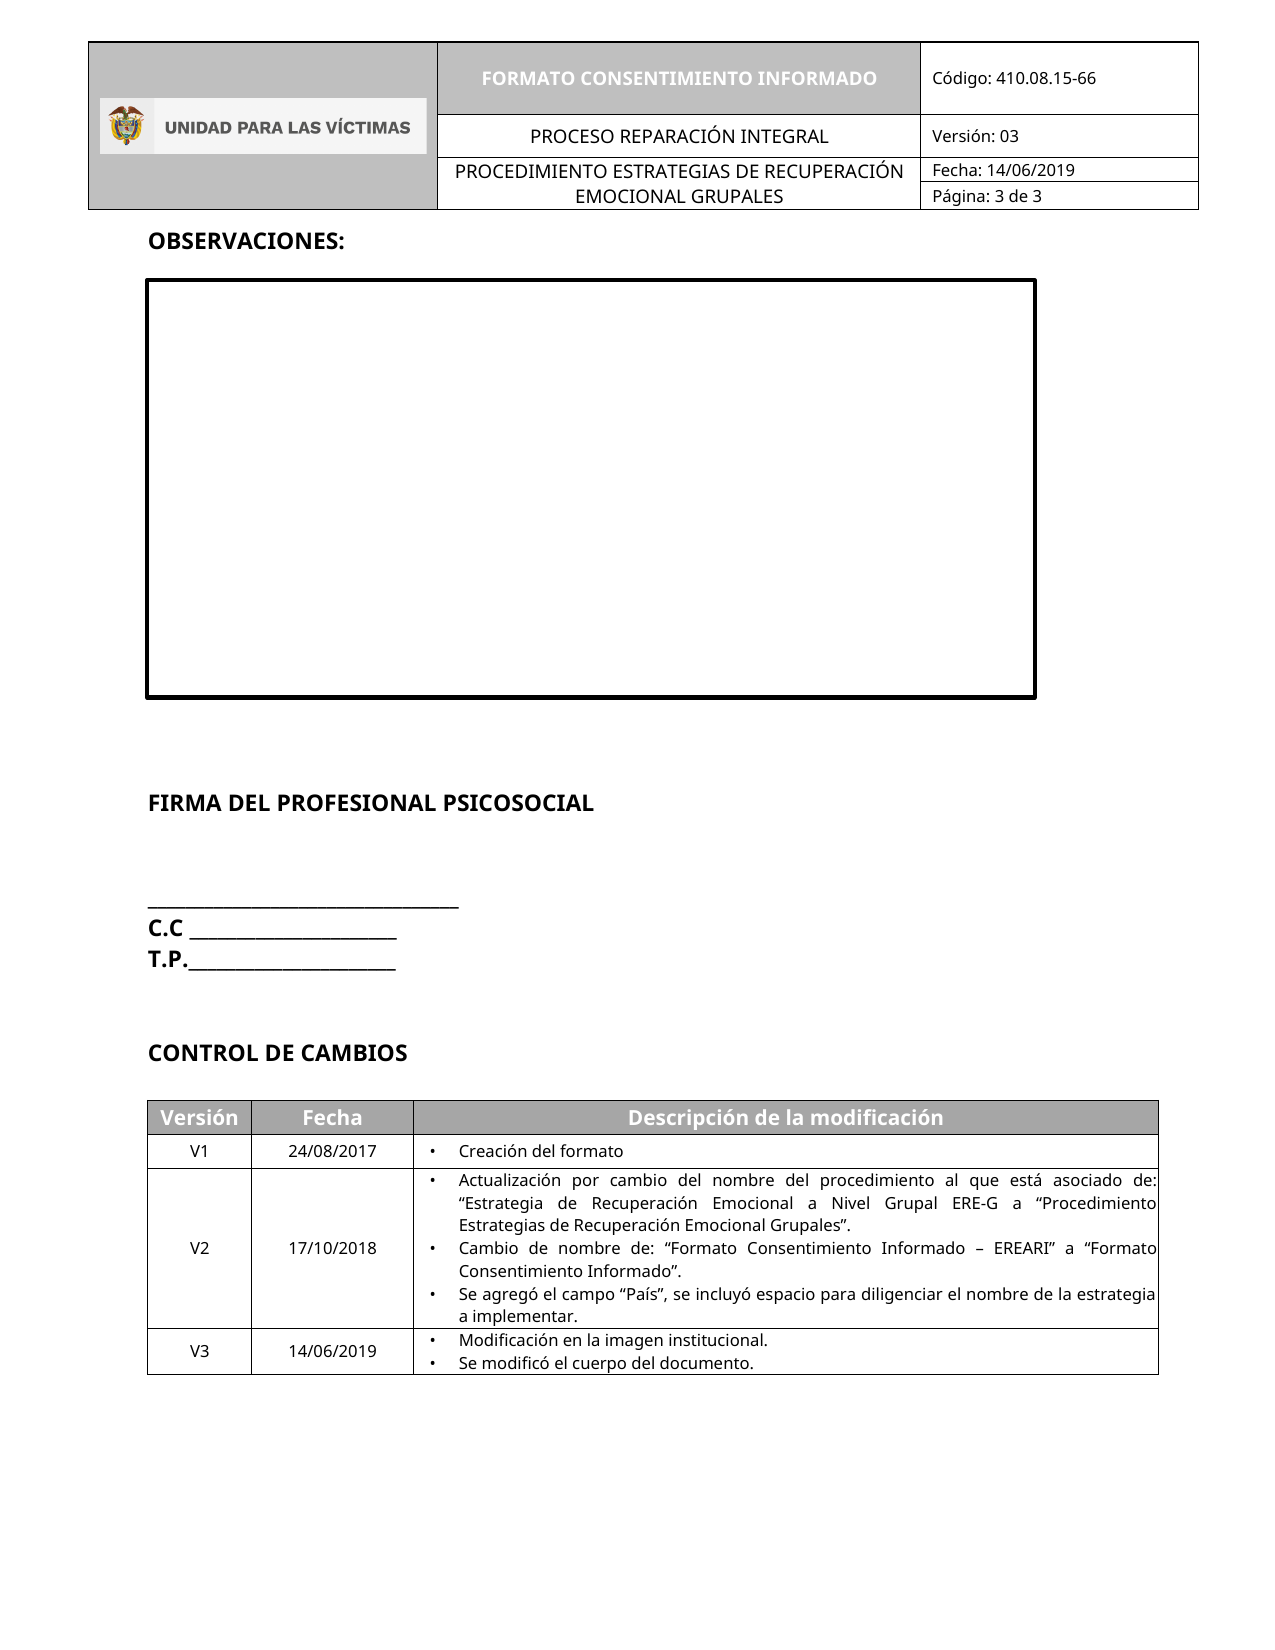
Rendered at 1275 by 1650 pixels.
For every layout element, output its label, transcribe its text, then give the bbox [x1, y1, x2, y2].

table_cell 14/06/2019 [252, 1329, 413, 1374]
text _________________________________ [148, 881, 1127, 912]
table_cell V3 [148, 1329, 251, 1374]
text T.P.______________________ [148, 943, 1127, 975]
table_cell Actualización por cambio del nombre del procedimiento al que está asociado de: “Estrategia de Recuperación Emocional a Nivel Grupal ERE-G a “Procedimiento Estrategias de Recuperación Emocional Grupales”. Cambio de nombre de: “Formato Consentimiento Informado – EREARI” a “Formato Consentimiento Informado”. Se agregó el campo “País”, se incluyó espacio para diligenciar el nombre de la estrategia a implementar. [414, 1169, 1158, 1327]
text CONTROL DE CAMBIOS [148, 1037, 1127, 1068]
table_header Fecha [252, 1101, 413, 1134]
table_header Versión [148, 1101, 251, 1134]
table_header Descripción de la modificación [414, 1101, 1158, 1134]
table_cell V1 [148, 1135, 251, 1167]
picture [100, 98, 427, 154]
table_cell 17/10/2018 [252, 1169, 413, 1327]
text C.C ______________________ [148, 912, 1127, 943]
table_cell Modificación en la imagen institucional. Se modificó el cuerpo del documento. [414, 1329, 1158, 1374]
text OBSERVACIONES: [148, 225, 1127, 256]
text FIRMA DEL PROFESIONAL PSICOSOCIAL [148, 787, 1127, 818]
table_cell V2 [148, 1169, 251, 1327]
table_cell Creación del formato [414, 1135, 1158, 1167]
table_cell 24/08/2017 [252, 1135, 413, 1167]
